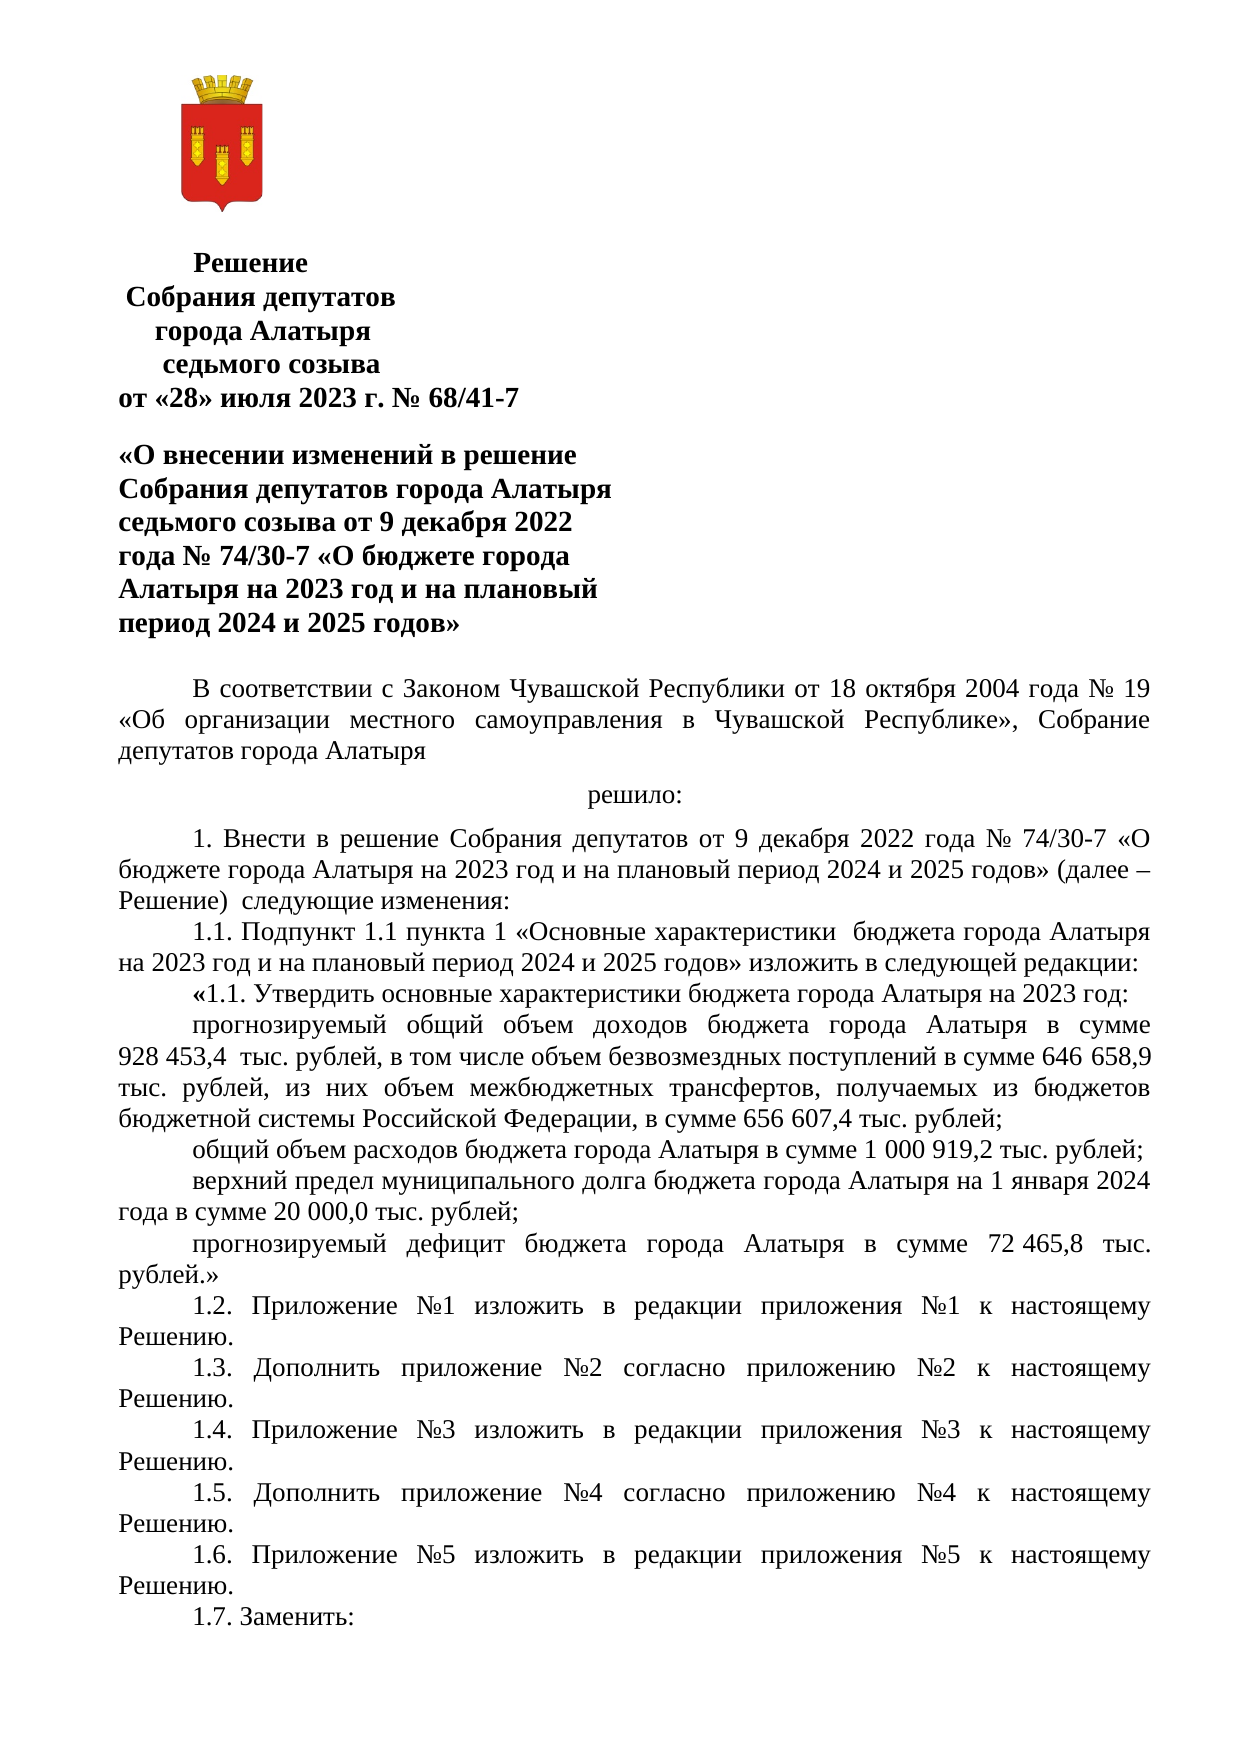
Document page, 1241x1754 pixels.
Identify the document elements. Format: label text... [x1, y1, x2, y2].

text 1.7. Заменить: [118, 1600, 1152, 1632]
text прогнозируемый общий объем доходов бюджета города Алатыря в сумме 928 453,4 тыс. рублей, в том числе объем безвозмездных поступлений в сумме 646 658,9 тыс. рублей, из них объем межбюджетных трансфертов, получаемых из бюджетов бюджетной системы Российской Федерации, в сумме 656 607,4 тыс. рублей; [118, 1009, 1152, 1133]
text период 2024 и 2025 годов» [118, 605, 1152, 639]
text верхний предел муниципального долга бюджета города Алатыря на 1 января 2024 года в сумме 20 000,0 тыс. рублей; [118, 1164, 1152, 1227]
text общий объем расходов бюджета города Алатыря в сумме 1 000 919,2 тыс. рублей; [118, 1133, 1152, 1164]
text 1.5. Дополнить приложение №4 согласно приложению №4 к настоящему Решению. [118, 1476, 1152, 1538]
text 1.2. Приложение №1 изложить в редакции приложения №1 к настоящему Решению. [118, 1289, 1152, 1351]
picture [181, 75, 263, 210]
text года № 74/30-7 «О бюджете города [118, 538, 1152, 572]
text 1. Внести в решение Собрания депутатов от 9 декабря 2022 года № 74/30-7 «О бюджете города Алатыря на 2023 год и на плановый период 2024 и 2025 годов» (далее – Решение) следующие изменения: [118, 822, 1152, 915]
text Алатыря на 2023 год и на плановый [118, 572, 1152, 605]
text 1.3. Дополнить приложение №2 согласно приложению №2 к настоящему Решению. [118, 1351, 1152, 1413]
text от «28» июля 2023 г. № 68/41-7 [118, 380, 1152, 413]
text Собрания депутатов города Алатыря [118, 471, 1152, 504]
text Собрания депутатов [118, 279, 1152, 313]
text прогнозируемый дефицит бюджета города Алатыря в сумме 72 465,8 тыс. рублей.» [118, 1227, 1152, 1289]
text седьмого созыва от 9 декабря 2022 [118, 504, 1152, 538]
text Решение [118, 246, 1152, 279]
text В соответствии с Законом Чувашской Республики от 18 октября 2004 года № 19 «Об организации местного самоуправления в Чувашской Республике», Собрание депутатов города Алатыря [118, 672, 1152, 766]
text седьмого созыва [118, 346, 1152, 380]
text «1.1. Утвердить основные характеристики бюджета города Алатыря на 2023 год: [118, 977, 1152, 1009]
text 1.4. Приложение №3 изложить в редакции приложения №3 к настоящему Решению. [118, 1413, 1152, 1476]
text 1.6. Приложение №5 изложить в редакции приложения №5 к настоящему Решению. [118, 1538, 1152, 1600]
text города Алатыря [118, 313, 1152, 346]
text решило: [118, 778, 1152, 809]
text «О внесении изменений в решение [118, 437, 1152, 471]
text 1.1. Подпункт 1.1 пункта 1 «Основные характеристики бюджета города Алатыря на 2023 год и на плановый период 2024 и 2025 годов» изложить в следующей редакции: [118, 915, 1152, 977]
